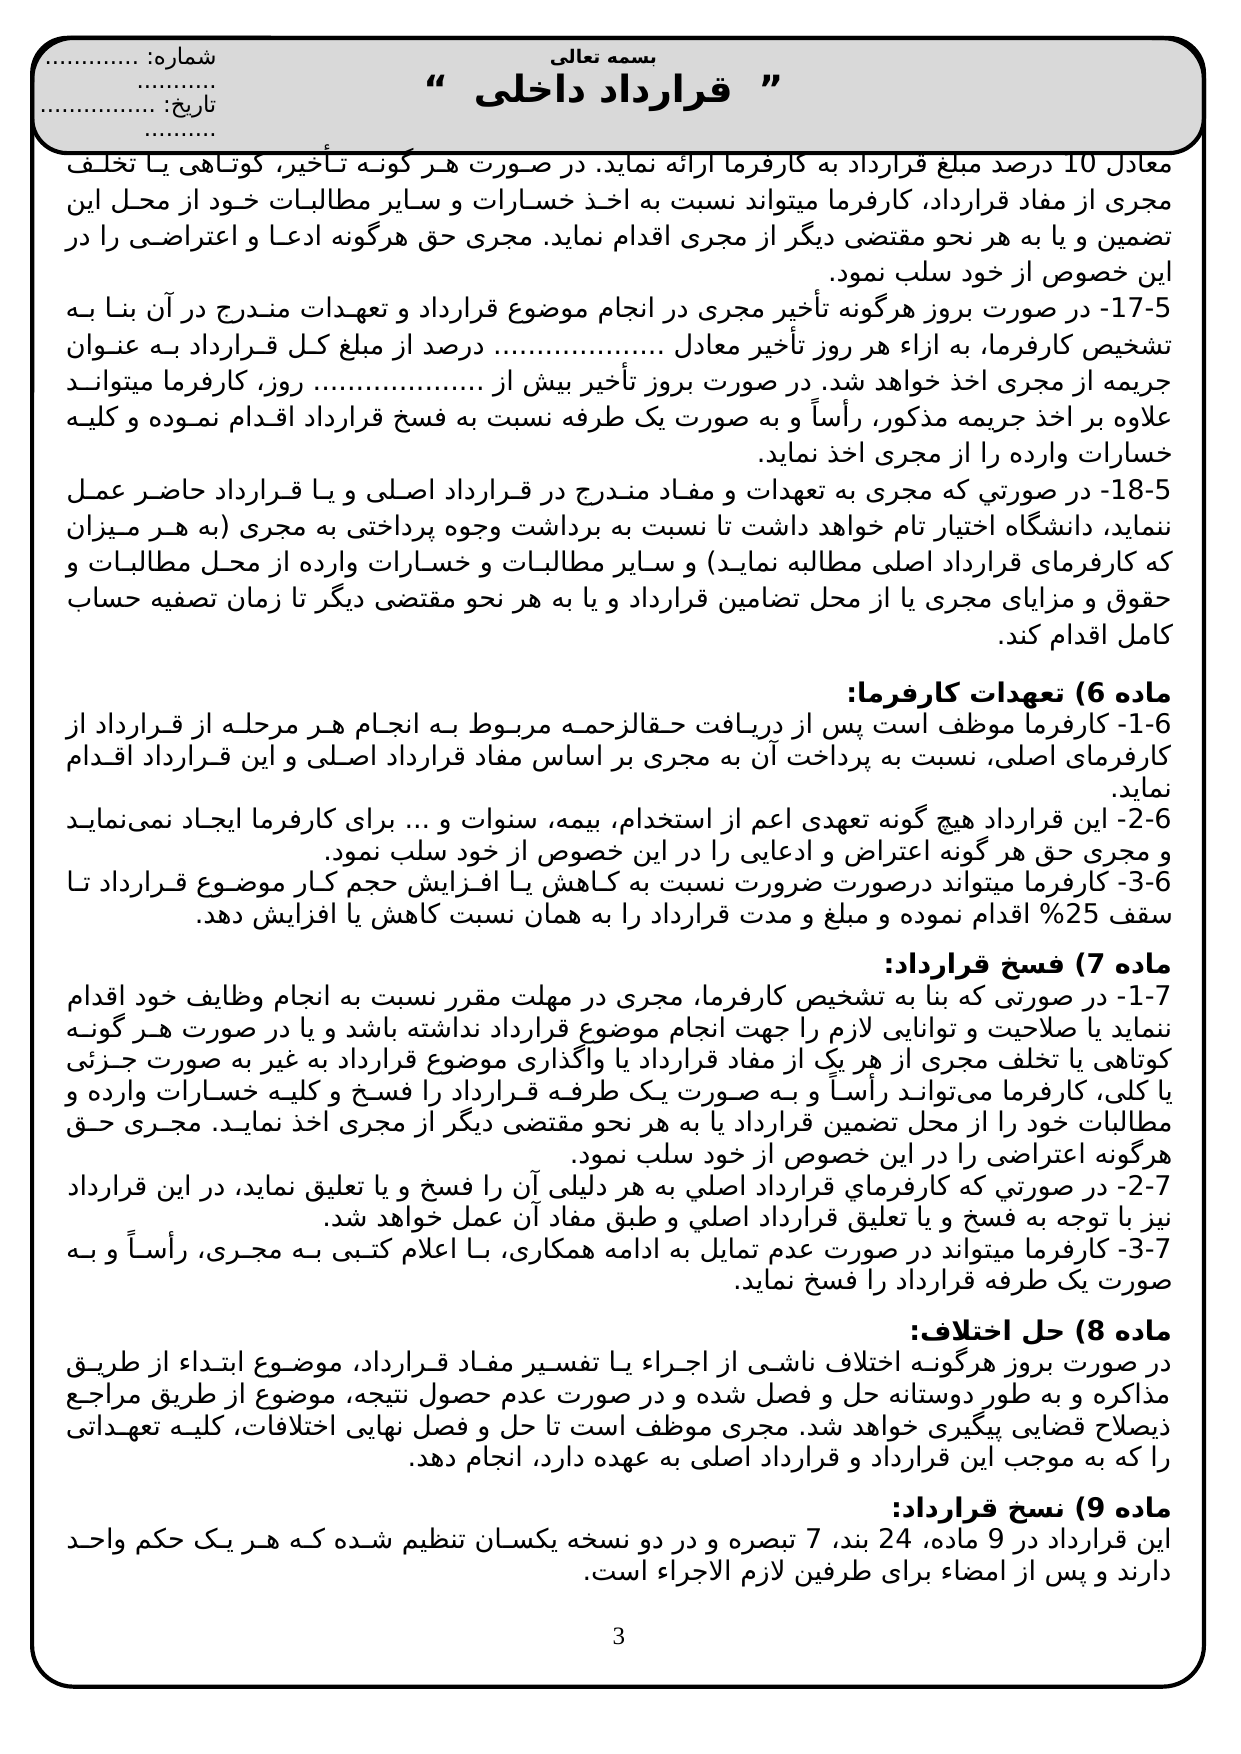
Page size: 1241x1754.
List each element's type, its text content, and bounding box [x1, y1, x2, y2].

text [66, 148, 1173, 288]
text در صورت بروز هرگونه اختلاف ناشی از اجراء يا تفسير مفاد قرارداد، موضوع ابتداء از طريق مذاکره و به طور دوستانه حل و فصل شده و در صورت عدم حصول نتيجه، موضوع از طريق مراجع ذیصلاح قضایی پیگیری خواهد شد. مجری موظف است تا حل و فصل نهایی اختلافات، کليه تعهداتی را که به موجب اين قرارداد و قرارداد اصلی به عهده دارد، انجام دهد. [66, 1347, 1172, 1473]
text اين قرارداد در 9 ماده، 24 بند، 7 تبصره و در دو نسخه یکسان تنظيم شده که هر یک حکم واحد دارند و پس از امضاء برای طرفين لازم الاجراء است. [66, 1524, 1172, 1587]
text 1-7- در صورتی که بنا به تشخیص کارفرما، مجری در مهلت مقرر نسبت به انجام وظایف خود اقدام ننماید یا صلاحیت و توانایی لازم را جهت انجام موضوع قرارداد نداشته باشد و یا در صورت هر گونه کوتاهی یا تخلف مجری از هر یک از مفاد قرارداد یا واگذاری موضوع قرارداد به غیر به صورت جزئی یا کلی، کارفرما می‌تواند رأساً و به صورت یک طرفه قرارداد را فسخ و کلیه خسارات وارده و مطالبات خود را از محل تضمین قرارداد یا به هر نحو مقتضی دیگر از مجری اخذ نماید. مجری حق هرگونه اعتراضی را در این خصوص از خود سلب نمود. [66, 980, 1173, 1170]
text ماده 6) تعهدات کارفرما: [66, 677, 1172, 709]
text 18-5- در صورتي که مجری به تعهدات و مفاد مندرج در قرارداد اصلی و يا قرارداد حاضر عمل ننمايد، دانشگاه اختيار تام خواهد داشت تا نسبت به برداشت وجوه پرداختی به مجری (به هر ميزان که کارفرمای قرارداد اصلی مطالبه نمايد) و سایر مطالبات و خسارات وارده از محل مطالبات و حقوق و مزايای مجری یا از محل تضامین قرارداد و یا به هر نحو مقتضی دیگر تا زمان تصفيه حساب کامل اقدام کند. [66, 474, 1173, 651]
text ماده 7) فسخ قرارداد: [66, 949, 1172, 980]
text 1-6- کارفرما موظف است پس از دريافت حقالزحمه مربوط به انجام هر مرحله از قرارداد از کارفرمای اصلی، نسبت به پرداخت آن به مجری بر اساس مفاد قرارداد اصلی و این قرارداد اقدام نماید. [66, 709, 1172, 803]
text 2-7- در صورتي كه كارفرماي قرارداد اصلي به هر دلیلی آن را فسخ و يا تعليق نمايد، در اين قرارداد نيز با توجه به فسخ و يا تعليق قرارداد اصلي و طبق مفاد آن عمل خواهد شد. [66, 1170, 1173, 1233]
text ماده 8) حل اختلاف: [66, 1315, 1172, 1347]
text 17-5- در صورت بروز هرگونه تأخیر مجری در انجام موضوع قرارداد و تعهدات مندرج در آن بنا به تشخیص کارفرما، به ازاء هر روز تأخیر معادل .................... درصد از مبلغ کل قرارداد به عنوان جریمه از مجری اخذ خواهد شد. در صورت بروز تأخیر بیش از .................... روز، کارفرما میتواند علاوه بر اخذ جریمه مذکور، رأساً و به صورت یک طرفه نسبت به فسخ قرارداد اقدام نموده و کلیه خسارات وارده را از مجری اخذ نماید. [66, 293, 1173, 469]
text 3-7- کارفرما میتواند در صورت عدم تمایل به ادامه همکاری، با اعلام کتبی به مجری، رأساً و به صورت یک طرفه قرارداد را فسخ نماید. [66, 1233, 1173, 1296]
text 2-6- این قرارداد هیچ گونه تعهدی اعم از استخدام، بیمه، سنوات و ... برای کارفرما ایجاد نمی‌نماید و مجری حق هر گونه اعتراض و ادعایی را در این خصوص از خود سلب نمود. [66, 803, 1173, 867]
text ماده 9) نسخ قرارداد: [66, 1492, 1172, 1524]
text 3-6- کارفرما می‏تواند درصورت ضرورت نسبت به کاهش یا افزایش حجم کار موضوع قرارداد تا سقف 25% اقدام نموده و مبلغ و مدت قرارداد را به همان نسبت کاهش یا افزایش دهد. [66, 867, 1173, 930]
